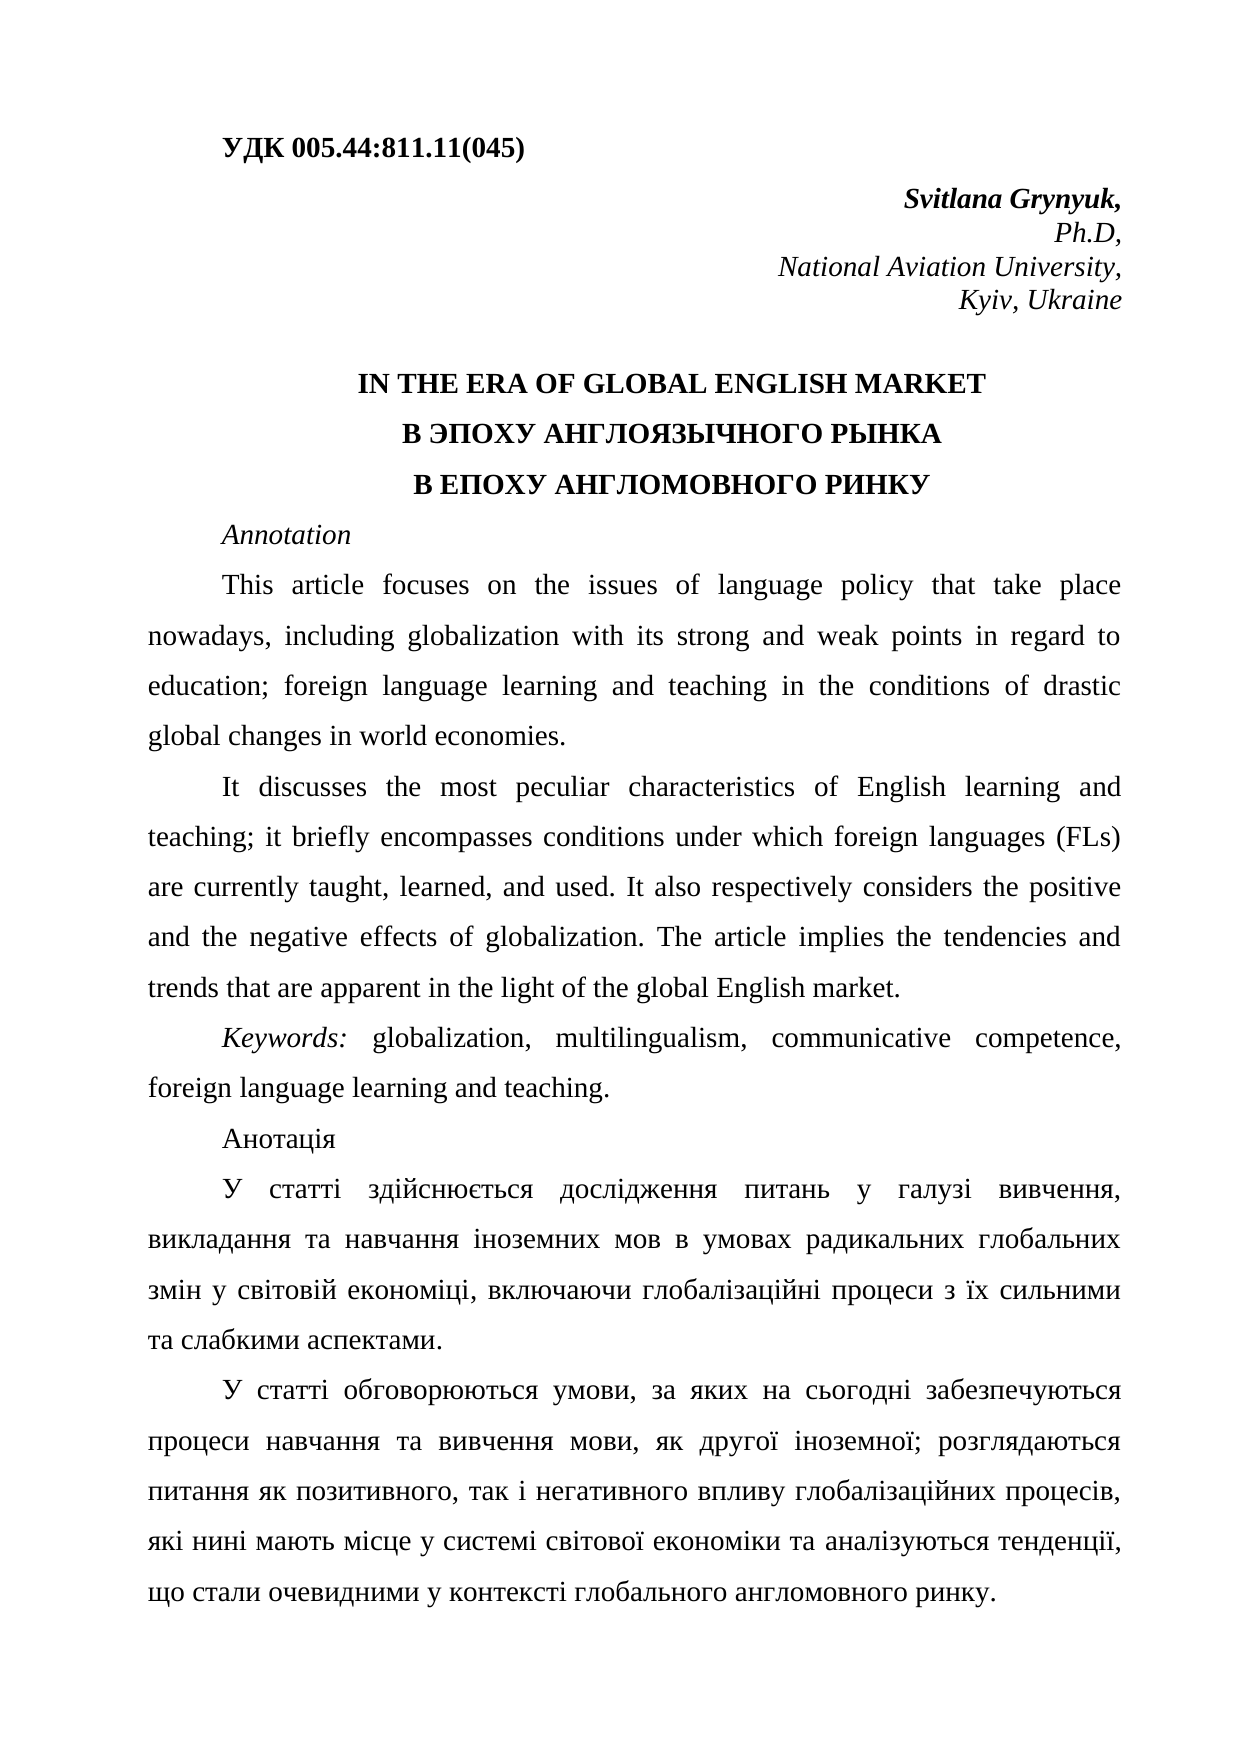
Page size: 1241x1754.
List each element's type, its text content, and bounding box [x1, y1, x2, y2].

text Kyiv, Ukraine [148, 282, 1122, 316]
text УДК 005.44:811.11(045) [148, 131, 1122, 164]
text It discusses the most peculiar characteristics of English learning and teaching; it briefly encompasses conditions under which foreign languages (FLs) are currently taught, learned, and used. It also respectively considers the positive and the negative effects of globalization. The article implies the tendencies and trends that are apparent in the light of the global English market. [148, 769, 1122, 1003]
text В ЭПОХУ АНГЛОЯЗЫЧНОГО РЫНКА [148, 416, 1122, 450]
text Annotation [148, 517, 1122, 551]
text У статті здійснюється дослідження питань у галузі вивчення, викладання та навчання іноземних мов в умовах радикальних глобальних змін у світовій економіці, включаючи глобалізаційні процеси з їх сильними та слабкими аспектами. [148, 1171, 1122, 1356]
text This article focuses on the issues of language policy that take place nowadays, including globalization with its strong and weak points in regard to education; foreign language learning and teaching in the conditions of drastic global changes in world economies. [148, 567, 1122, 752]
text Ph.D, [148, 215, 1122, 249]
text У статті обговорюються умови, за яких на сьогодні забезпечуються процеси навчання та вивчення мови, як другої іноземної; розглядаються питання як позитивного, так і негативного впливу глобалізаційних процесів, які нині мають місце у системі світової економіки та аналізуються тенденції, що стали очевидними у контексті глобального англомовного ринку. [148, 1372, 1122, 1607]
text National Aviation University, [148, 249, 1122, 282]
text Анотація [148, 1121, 1122, 1154]
text IN THE ERA OF GLOBAL ENGLISH MARKET [148, 366, 1122, 400]
text Svitlana Grynyuk, [148, 182, 1122, 215]
text Keywords: globalization, multilingualism, communicative competence, foreign language learning and teaching. [148, 1020, 1122, 1104]
text В ЕПОХУ АНГЛОМОВНОГО РИНКУ [148, 467, 1122, 500]
